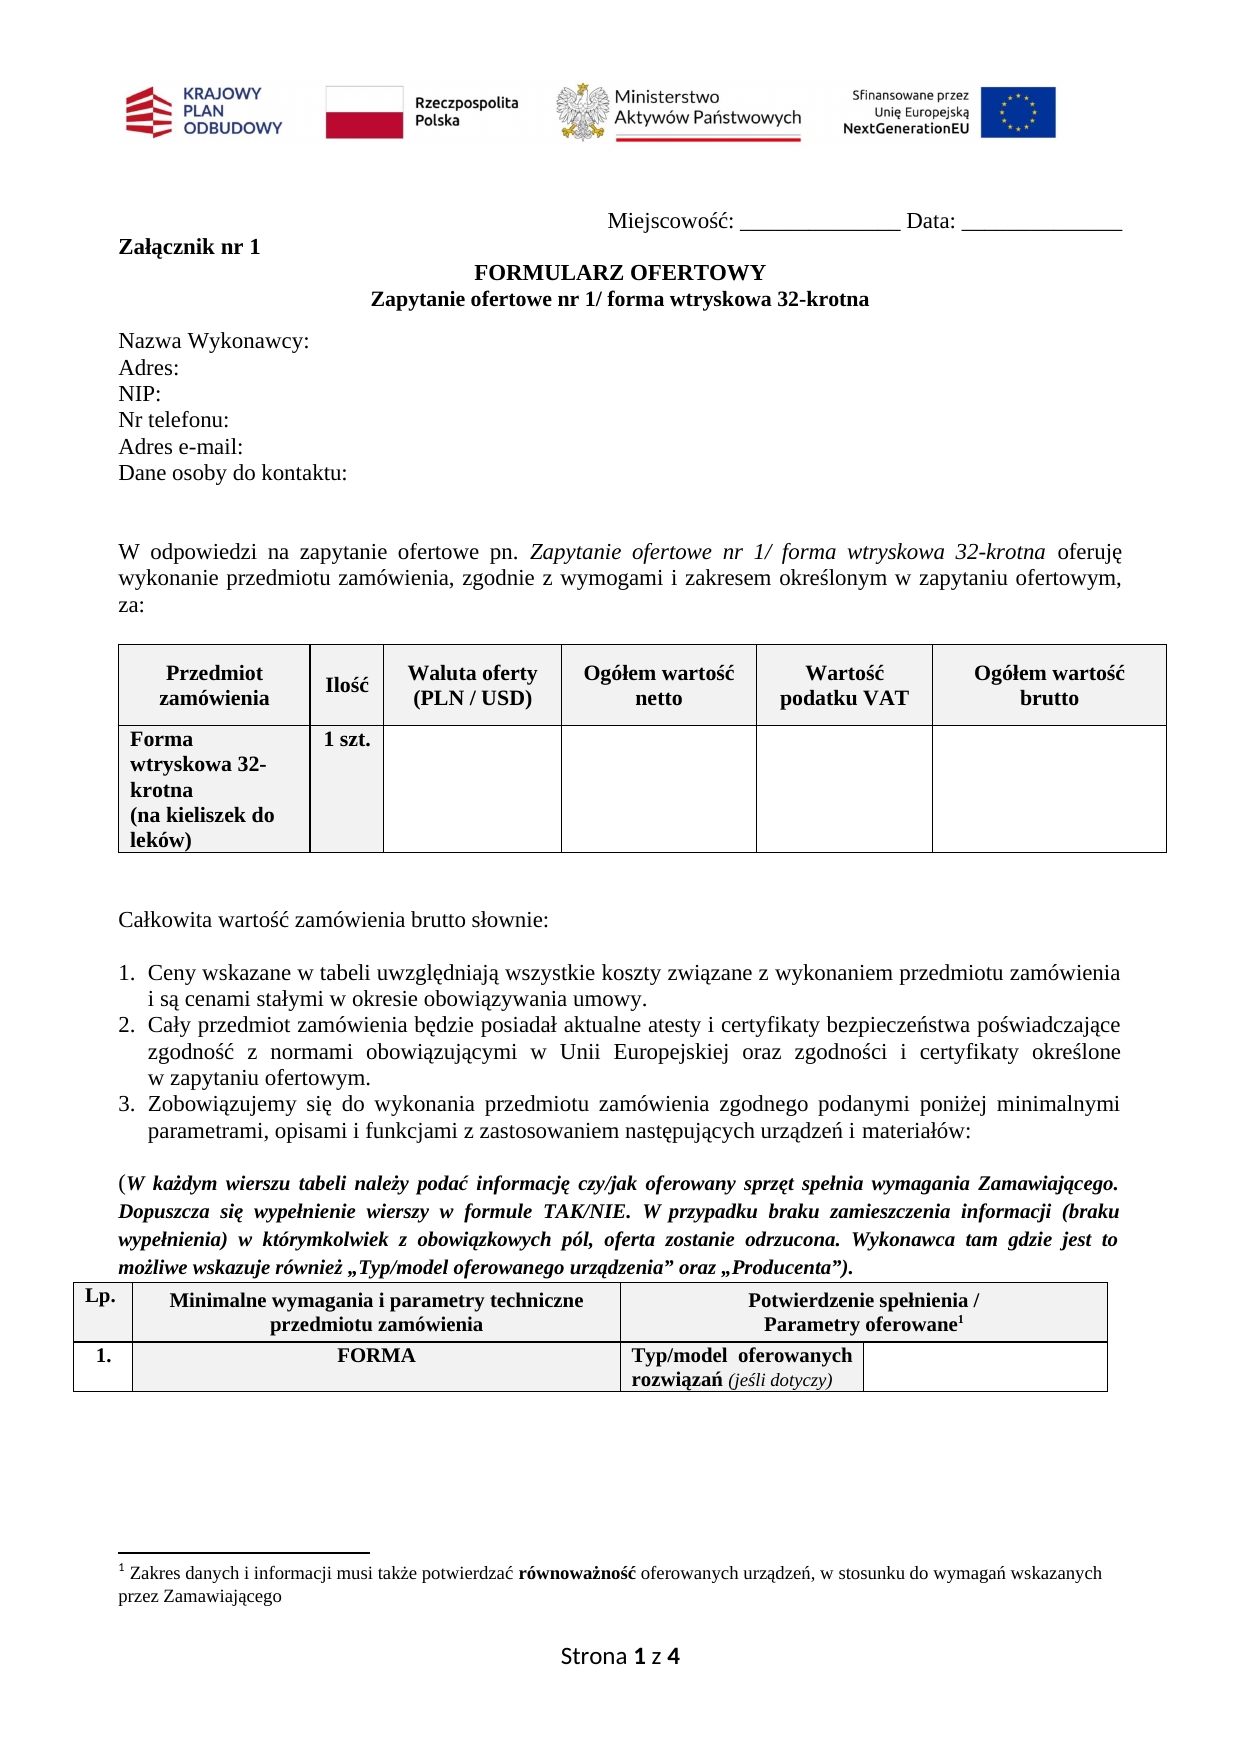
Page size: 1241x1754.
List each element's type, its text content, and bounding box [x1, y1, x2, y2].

text Dane osoby do kontaktu: [118, 459, 1122, 485]
table_header Ogółem wartość brutto [933, 645, 1166, 725]
table_cell [933, 726, 1166, 852]
text Całkowita wartość zamówienia brutto słownie: [118, 906, 1122, 932]
table_header Przedmiot zamówienia [119, 645, 309, 725]
table_header Wartość podatku VAT [757, 645, 932, 725]
table_cell [757, 726, 932, 852]
list Zapytanie ofertowe nr 1/ forma wtryskowa 32-krotna [118, 286, 1122, 311]
table_cell 1 szt. [311, 726, 383, 852]
text Adres: [118, 354, 1122, 380]
table_cell [562, 726, 756, 852]
table_cell Typ/model oferowanych rozwiązań (jeśli dotyczy) [621, 1343, 863, 1391]
picture [118, 73, 1064, 151]
text Nazwa Wykonawcy: [118, 327, 1122, 354]
text FORMULARZ OFERTOWY [118, 259, 1122, 286]
table_header Waluta oferty (PLN / USD) [384, 645, 561, 725]
table_cell FORMA [133, 1343, 620, 1391]
list Zobowiązujemy się do wykonania przedmiotu zamówienia zgodnego podanymi poniżej minimalnymi parametrami, opisami i funkcjami z zastosowaniem następujących urządzeń i materiałów: [118, 1090, 1122, 1143]
text Załącznik nr 1 [118, 233, 1122, 259]
list Cały przedmiot zamówienia będzie posiadał aktualne atesty i certyfikaty bezpieczeństwa poświadczające zgodność z normami obowiązującymi w Unii Europejskiej oraz zgodności i certyfikaty określone w zapytaniu ofertowym. [118, 1011, 1122, 1090]
table_cell [864, 1343, 1107, 1391]
text NIP: [118, 380, 1122, 406]
table_header Minimalne wymagania i parametry techniczne przedmiotu zamówienia [133, 1283, 620, 1341]
table_cell [384, 726, 561, 852]
list W odpowiedzi na zapytanie ofertowe pn. Zapytanie ofertowe nr 1/ forma wtryskowa 32-krotna oferuję wykonanie przedmiotu zamówienia, zgodnie z wymogami i zakresem określonym w zapytaniu ofertowym, za: [118, 538, 1122, 617]
text (W każdym wierszu tabeli należy podać informację czy/jak oferowany sprzęt spełnia wymagania Zamawiającego. Dopuszcza się wypełnienie wierszy w formule TAK/NIE. W przypadku braku zamieszczenia informacji (braku wypełnienia) w którymkolwiek z obowiązkowych pól, oferta zostanie odrzucona. Wykonawca tam gdzie jest to możliwe wskazuje również „Typ/model oferowanego urządzenia” oraz „Producenta”). [118, 1169, 1122, 1279]
list Ceny wskazane w tabeli uwzględniają wszystkie koszty związane z wykonaniem przedmiotu zamówienia i są cenami stałymi w okresie obowiązywania umowy. [118, 959, 1122, 1011]
text Adres e-mail: [118, 433, 1122, 459]
table_cell Forma wtryskowa 32-krotna (na kieliszek do leków) [119, 726, 309, 852]
table_header Ilość [311, 645, 383, 725]
text Nr telefonu: [118, 406, 1122, 433]
table_header Lp. [74, 1283, 132, 1341]
table_header Ogółem wartość netto [562, 645, 756, 725]
table_header Potwierdzenie spełnienia / Parametry oferowane [621, 1283, 1107, 1341]
text Miejscowość: ______________ Data: ______________ [118, 207, 1122, 233]
table_cell 1. [74, 1343, 132, 1391]
